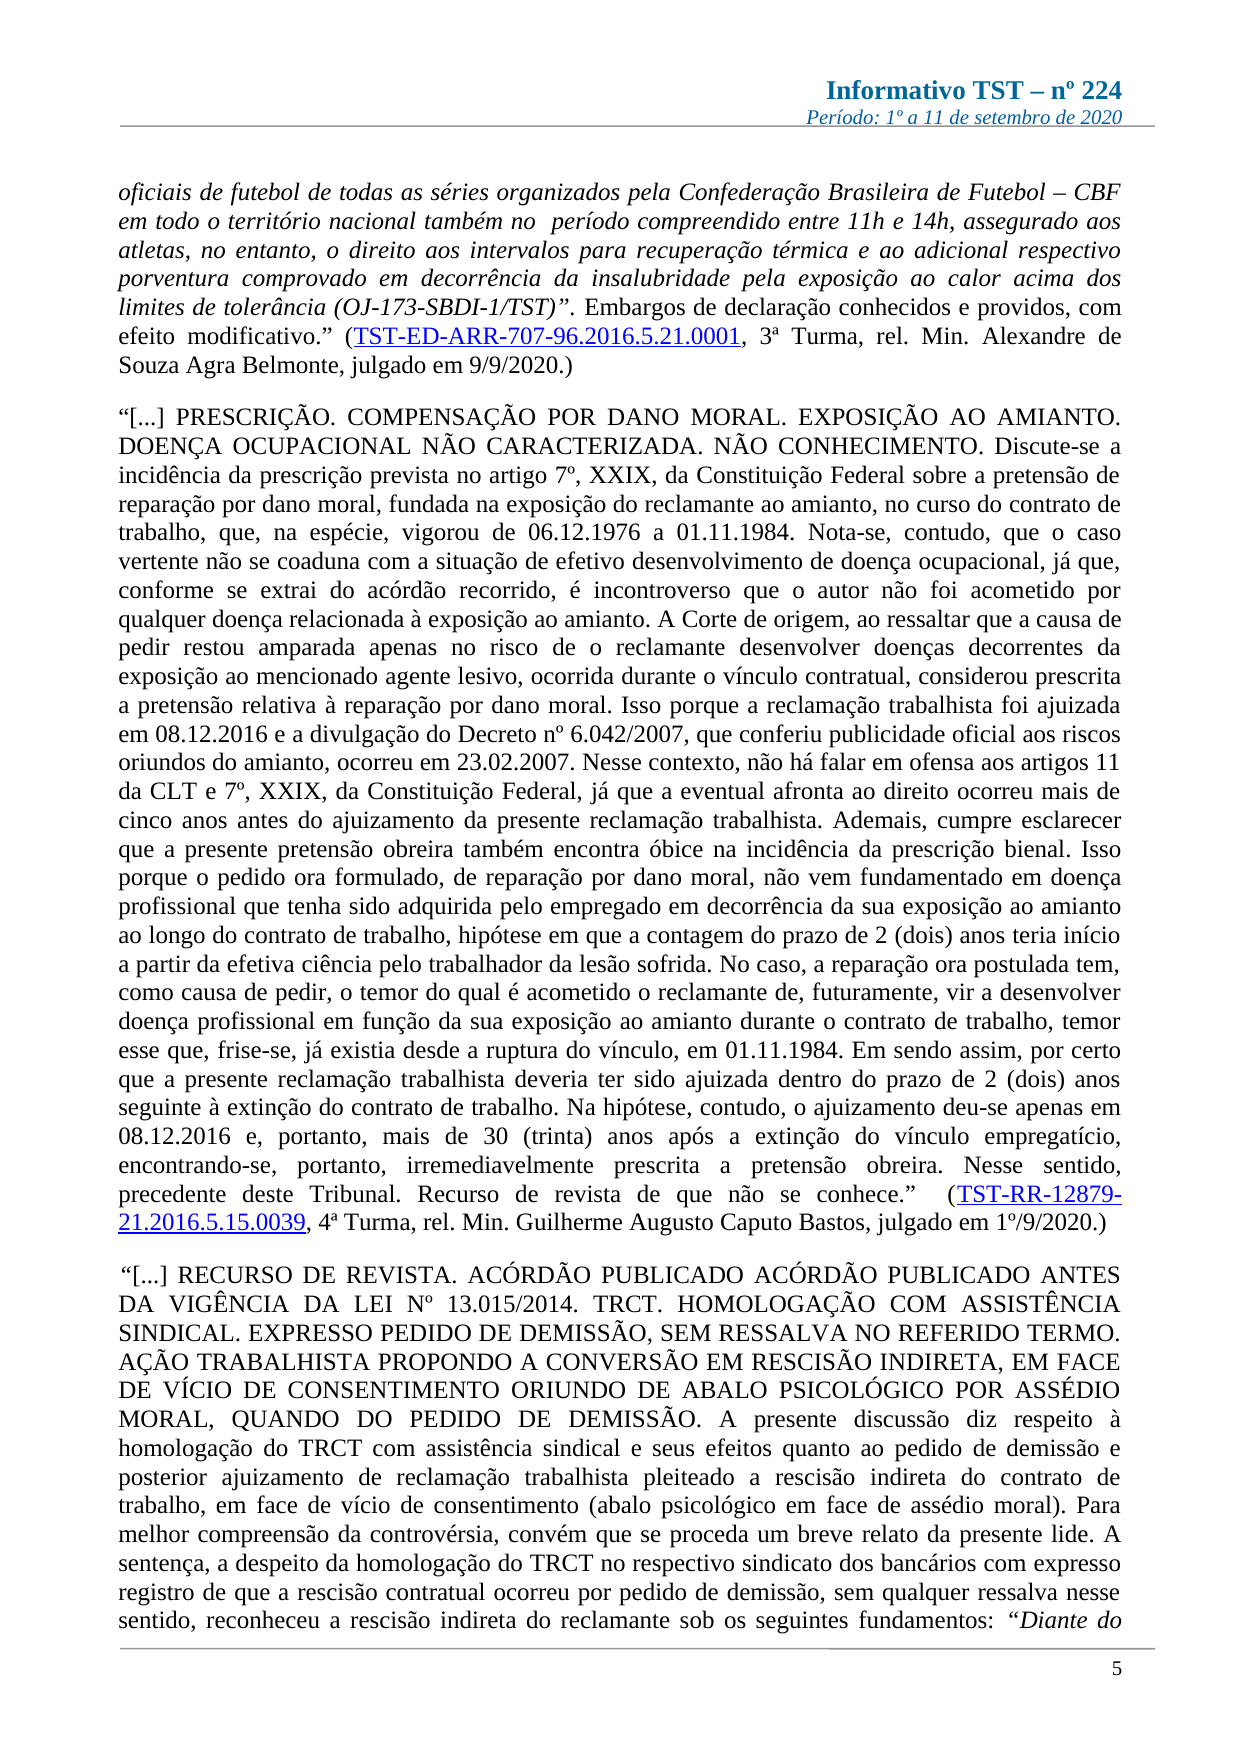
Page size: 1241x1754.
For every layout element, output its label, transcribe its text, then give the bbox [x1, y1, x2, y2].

text “[...] PRESCRIÇÃO. COMPENSAÇÃO POR DANO MORAL. EXPOSIÇÃO AO AMIANTO. DOENÇA OCUPACIONAL NÃO CARACTERIZADA. NÃO CONHECIMENTO. Discute-se a incidência da prescrição prevista no artigo 7º, XXIX, da Constituição Federal sobre a pretensão de reparação por dano moral, fundada na exposição do reclamante ao amianto, no curso do contrato de trabalho, que, na espécie, vigorou de 06.12.1976 a 01.11.1984. Nota-se, contudo, que o caso vertente não se coaduna com a situação de efetivo desenvolvimento de doença ocupacional, já que, conforme se extrai do acórdão recorrido, é incontroverso que o autor não foi acometido por qualquer doença relacionada à exposição ao amianto. A Corte de origem, ao ressaltar que a causa de pedir restou amparada apenas no risco de o reclamante desenvolver doenças decorrentes da exposição ao mencionado agente lesivo, ocorrida durante o vínculo contratual, considerou prescrita a pretensão relativa à reparação por dano moral. Isso porque a reclamação trabalhista foi ajuizada em 08.12.2016 e a divulgação do Decreto nº 6.042/2007, que conferiu publicidade oficial aos riscos oriundos do amianto, ocorreu em 23.02.2007. Nesse contexto, não há falar em ofensa aos artigos 11 da CLT e 7º, XXIX, da Constituição Federal, já que a eventual afronta ao direito ocorreu mais de cinco anos antes do ajuizamento da presente reclamação trabalhista. Ademais, cumpre esclarecer que a presente pretensão obreira também encontra óbice na incidência da prescrição bienal. Isso porque o pedido ora formulado, de reparação por dano moral, não vem fundamentado em doença profissional que tenha sido adquirida pelo empregado em decorrência da sua exposição ao amianto ao longo do contrato de trabalho, hipótese em que a contagem do prazo de 2 (dois) anos teria início a partir da efetiva ciência pelo trabalhador da lesão sofrida. No caso, a reparação ora postulada tem, como causa de pedir, o temor do qual é acometido o reclamante de, futuramente, vir a desenvolver doença profissional em função da sua exposição ao amianto durante o contrato de trabalho, temor esse que, frise-se, já existia desde a ruptura do vínculo, em 01.11.1984. Em sendo assim, por certo que a presente reclamação trabalhista deveria ter sido ajuizada dentro do prazo de 2 (dois) anos seguinte à extinção do contrato de trabalho. Na hipótese, contudo, o ajuizamento deu-se apenas em 08.12.2016 e, portanto, mais de 30 (trinta) anos após a extinção do vínculo empregatício, encontrando-se, portanto, irremediavelmente prescrita a pretensão obreira. Nesse sentido, precedente deste Tribunal. Recurso de revista de que não se conhece.” (TST-RR-12879-21.2016.5.15.0039, 4ª Turma, rel. Min. Guilherme Augusto Caputo Bastos, julgado em 1º/9/2020.) [118, 402, 1122, 1236]
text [118, 177, 1122, 378]
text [118, 1260, 1122, 1634]
